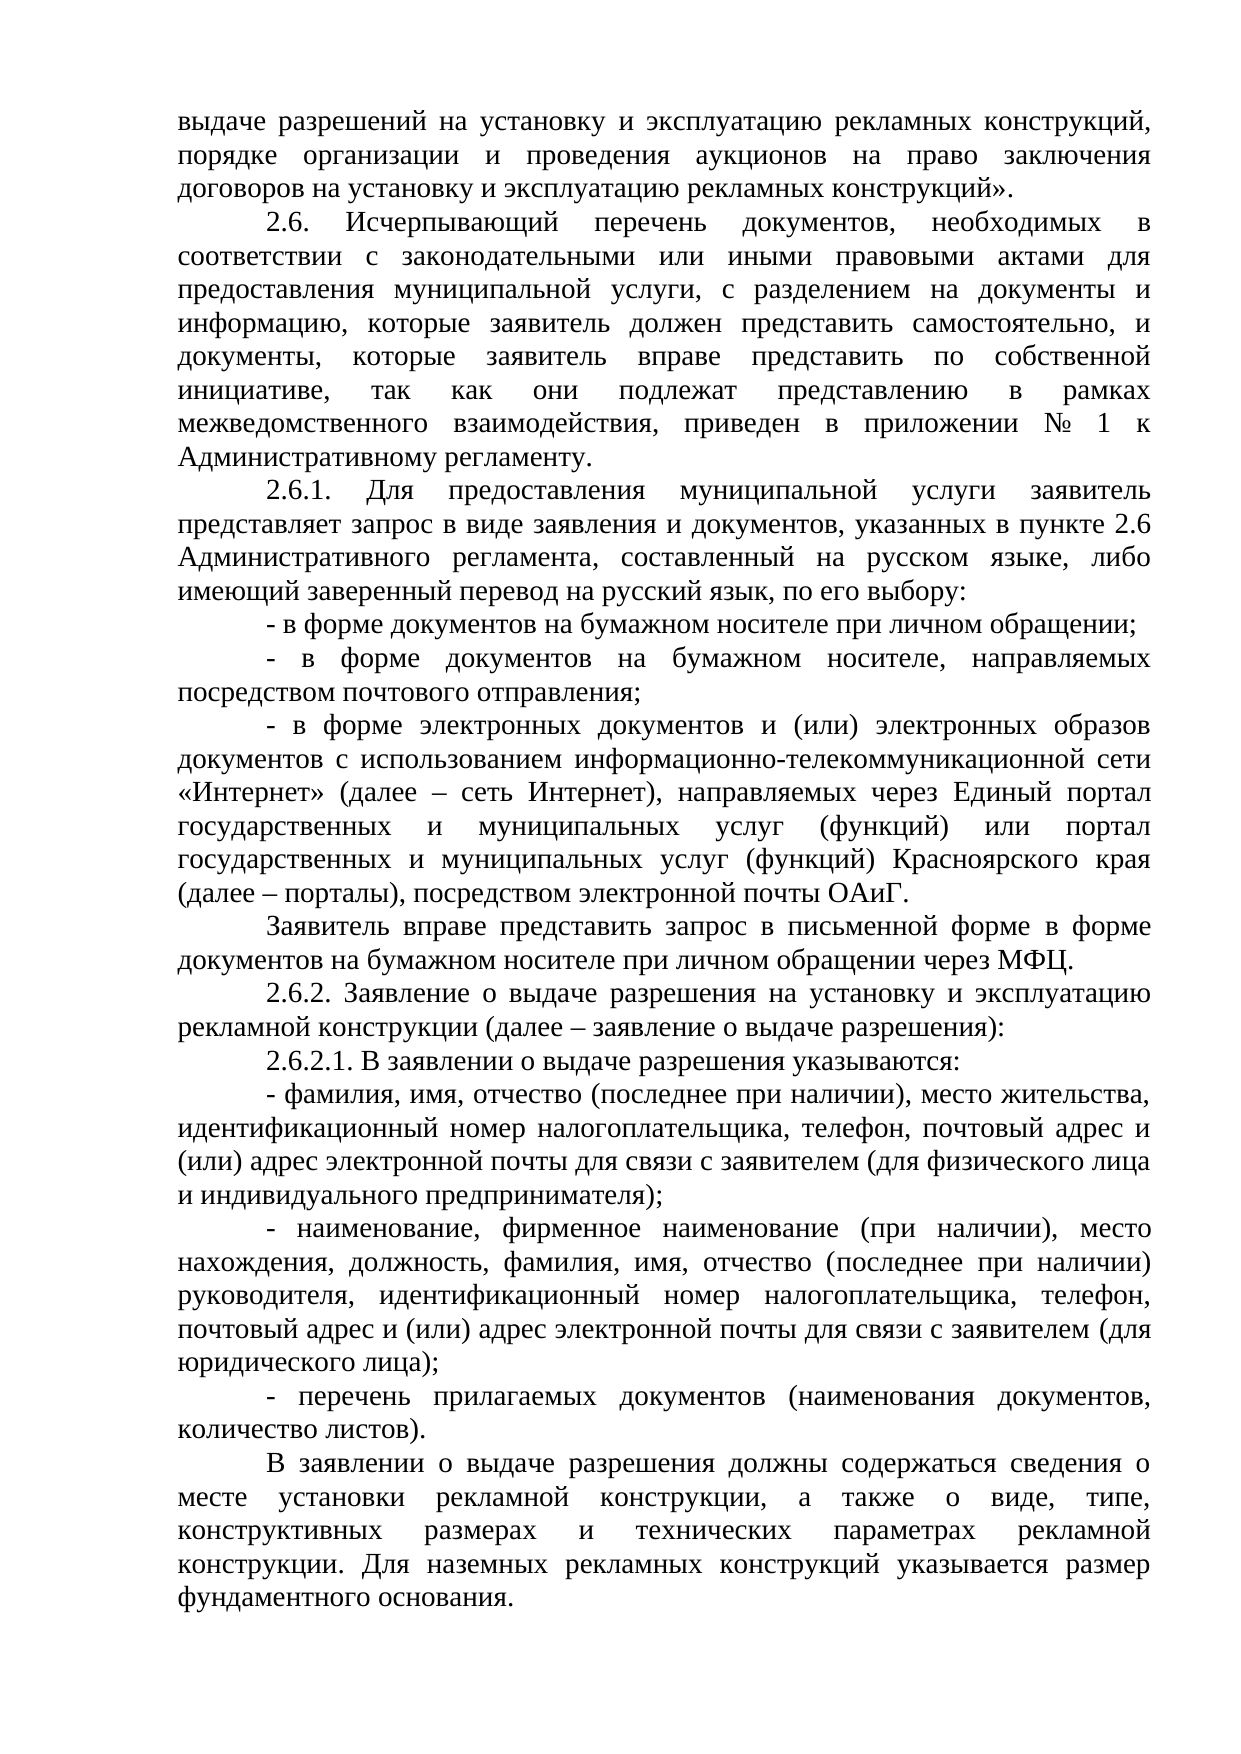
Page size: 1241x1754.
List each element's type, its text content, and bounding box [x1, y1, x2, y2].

text - фамилия, имя, отчество (последнее при наличии), место жительства, идентификационный номер налогоплательщика, телефон, почтовый адрес и (или) адрес электронной почты для связи с заявителем (для физического лица и индивидуального предпринимателя); [177, 1076, 1152, 1210]
text - перечень прилагаемых документов (наименования документов, количество листов). [177, 1378, 1152, 1445]
text 2.6.2.1. В заявлении о выдаче разрешения указываются: [177, 1043, 1152, 1076]
text - в форме документов на бумажном носителе при личном обращении; [177, 607, 1152, 640]
text 2.6.2. Заявление о выдаче разрешения на установку и эксплуатацию рекламной конструкции (далее – заявление о выдаче разрешения): [177, 976, 1152, 1043]
text - в форме документов на бумажном носителе, направляемых посредством почтового отправления; [177, 640, 1152, 707]
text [177, 103, 1152, 204]
text 2.6. Исчерпывающий перечень документов, необходимых в соответствии с законодательными или иными правовыми актами для предоставления муниципальной услуги, с разделением на документы и информацию, которые заявитель должен представить самостоятельно, и документы, которые заявитель вправе представить по собственной инициативе, так как они подлежат представлению в рамках межведомственного взаимодействия, приведен в приложении № 1 к Административному регламенту. [177, 204, 1152, 472]
text 2.6.1. Для предоставления муниципальной услуги заявитель представляет запрос в виде заявления и документов, указанных в пункте 2.6 Административного регламента, составленный на русском языке, либо имеющий заверенный перевод на русский язык, по его выбору: [177, 472, 1152, 607]
text - наименование, фирменное наименование (при наличии), место нахождения, должность, фамилия, имя, отчество (последнее при наличии) руководителя, идентификационный номер налогоплательщика, телефон, почтовый адрес и (или) адрес электронной почты для связи с заявителем (для юридического лица); [177, 1210, 1152, 1378]
text В заявлении о выдаче разрешения должны содержаться сведения о месте установки рекламной конструкции, а также о виде, типе, конструктивных размерах и технических параметрах рекламной конструкции. Для наземных рекламных конструкций указывается размер фундаментного основания. [177, 1445, 1152, 1613]
text - в форме электронных документов и (или) электронных образов документов с использованием информационно-телекоммуникационной сети «Интернет» (далее – сеть Интернет), направляемых через Единый портал государственных и муниципальных услуг (функций) или портал государственных и муниципальных услуг (функций) Красноярского края (далее – порталы), посредством электронной почты ОАиГ. [177, 707, 1152, 908]
text Заявитель вправе представить запрос в письменной форме в форме документов на бумажном носителе при личном обращении через МФЦ. [177, 908, 1152, 976]
